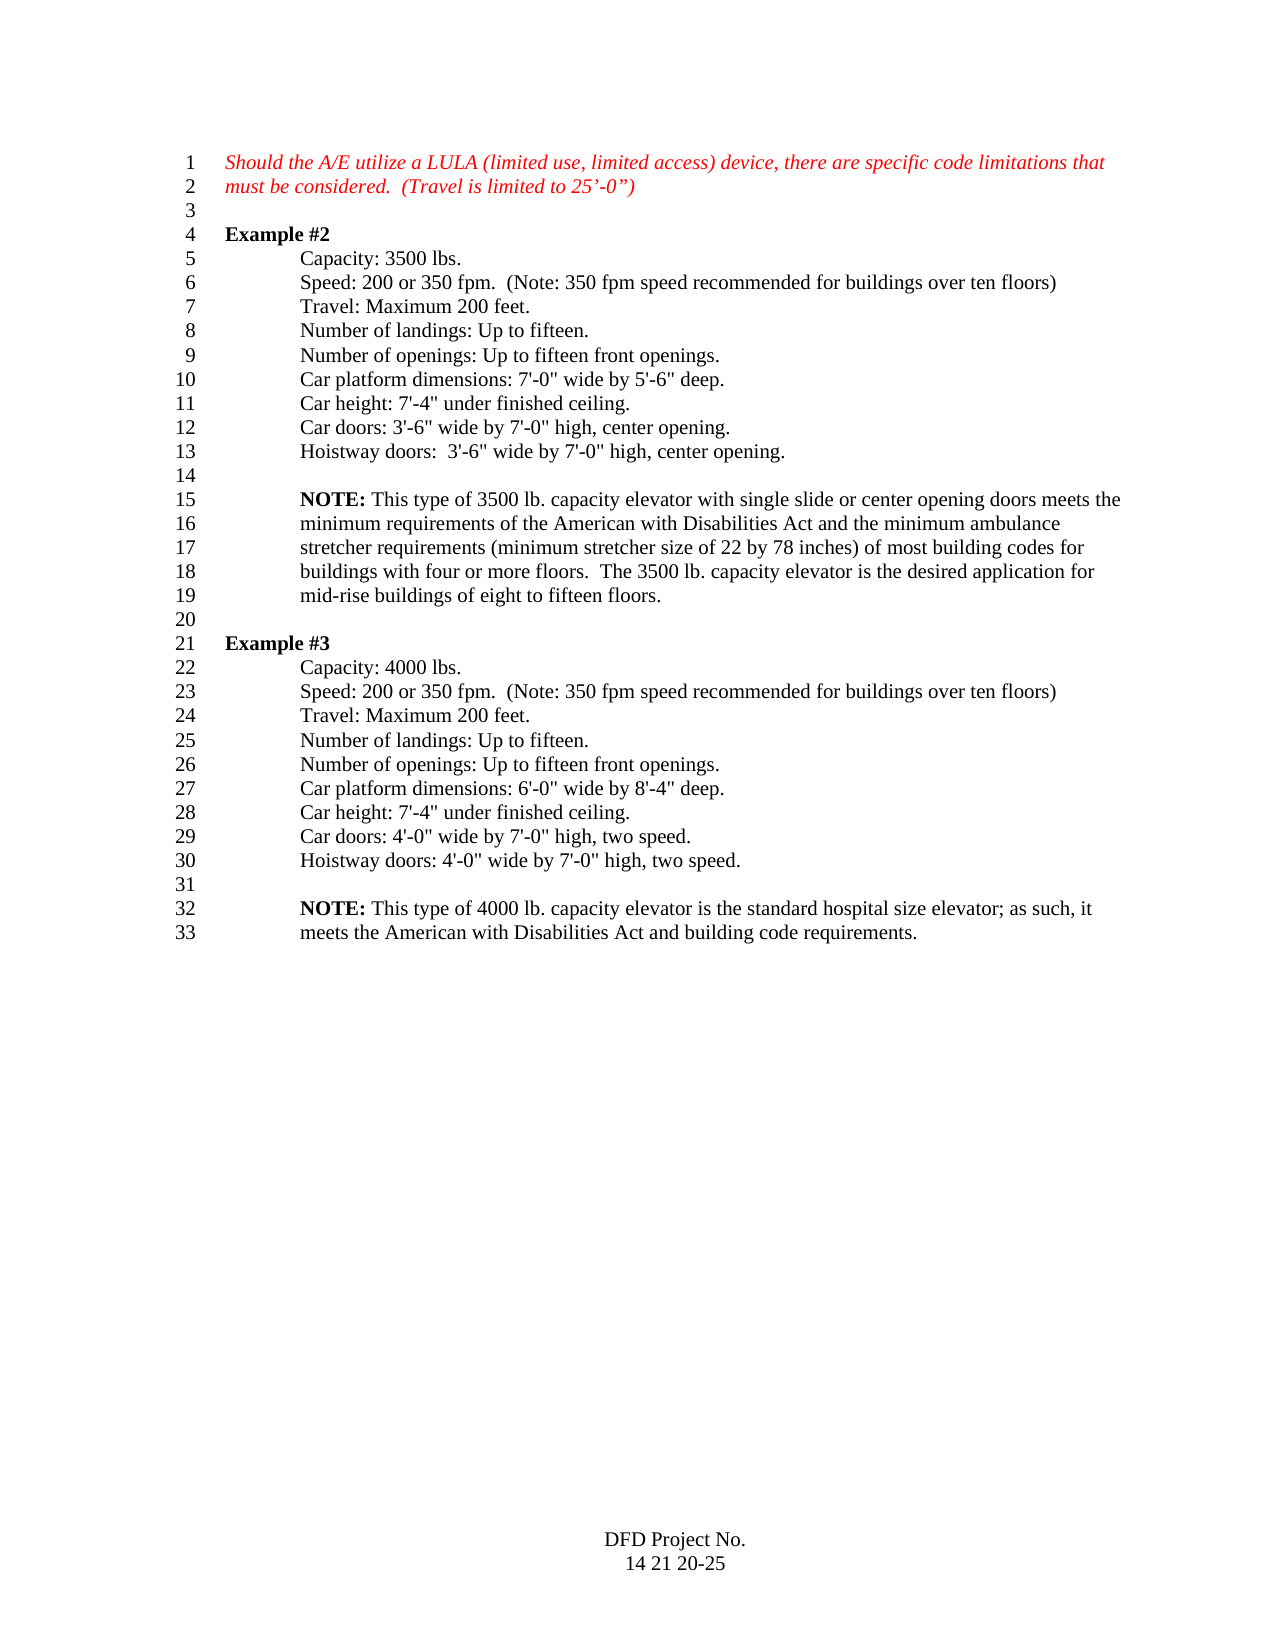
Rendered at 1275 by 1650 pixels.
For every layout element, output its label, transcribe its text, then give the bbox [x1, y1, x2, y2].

text Capacity: 4000 lbs. [300, 655, 1125, 679]
text Car doors: 4'-0" wide by 7'-0" high, two speed. [300, 824, 1125, 848]
text Car doors: 3'-6" wide by 7'-0" high, center opening. [300, 415, 1125, 439]
text Car platform dimensions: 7'-0" wide by 5'-6" deep. [300, 367, 1125, 391]
text Number of landings: Up to fifteen. [300, 727, 1125, 752]
text Capacity: 3500 lbs. [300, 246, 1125, 270]
text Number of openings: Up to fifteen front openings. [300, 752, 1125, 776]
text Number of openings: Up to fifteen front openings. [300, 342, 1125, 367]
text Car platform dimensions: 6'-0" wide by 8'-4" deep. [300, 776, 1125, 800]
subtitle Example #2 [225, 222, 1125, 246]
text Number of landings: Up to fifteen. [300, 318, 1125, 342]
text Travel: Maximum 200 feet. [300, 703, 1125, 727]
text NOTE: This type of 4000 lb. capacity elevator is the standard hospital size elevator; as such, it meets the American with Disabilities Act and building code requirements. [300, 896, 1125, 944]
text Hoistway doors: 3'-6" wide by 7'-0" high, center opening. [300, 439, 1125, 463]
text Hoistway doors: 4'-0" wide by 7'-0" high, two speed. [300, 848, 1125, 872]
text Car height: 7'-4" under finished ceiling. [300, 391, 1125, 415]
text NOTE: This type of 3500 lb. capacity elevator with single slide or center opening doors meets the minimum requirements of the American with Disabilities Act and the minimum ambulance stretcher requirements (minimum stretcher size of 22 by 78 inches) of most building codes for buildings with four or more floors. The 3500 lb. capacity elevator is the desired application for mid-rise buildings of eight to fifteen floors. [300, 487, 1125, 607]
text Speed: 200 or 350 fpm. (Note: 350 fpm speed recommended for buildings over ten floors) [300, 679, 1125, 703]
text Travel: Maximum 200 feet. [300, 294, 1125, 318]
subtitle Example #3 [225, 631, 1125, 655]
text Should the A/E utilize a LULA (limited use, limited access) device, there are specific code limitations that must be considered. (Travel is limited to 25’-0”) [225, 150, 1125, 198]
text Car height: 7'-4" under finished ceiling. [300, 800, 1125, 824]
text Speed: 200 or 350 fpm. (Note: 350 fpm speed recommended for buildings over ten floors) [300, 270, 1125, 294]
